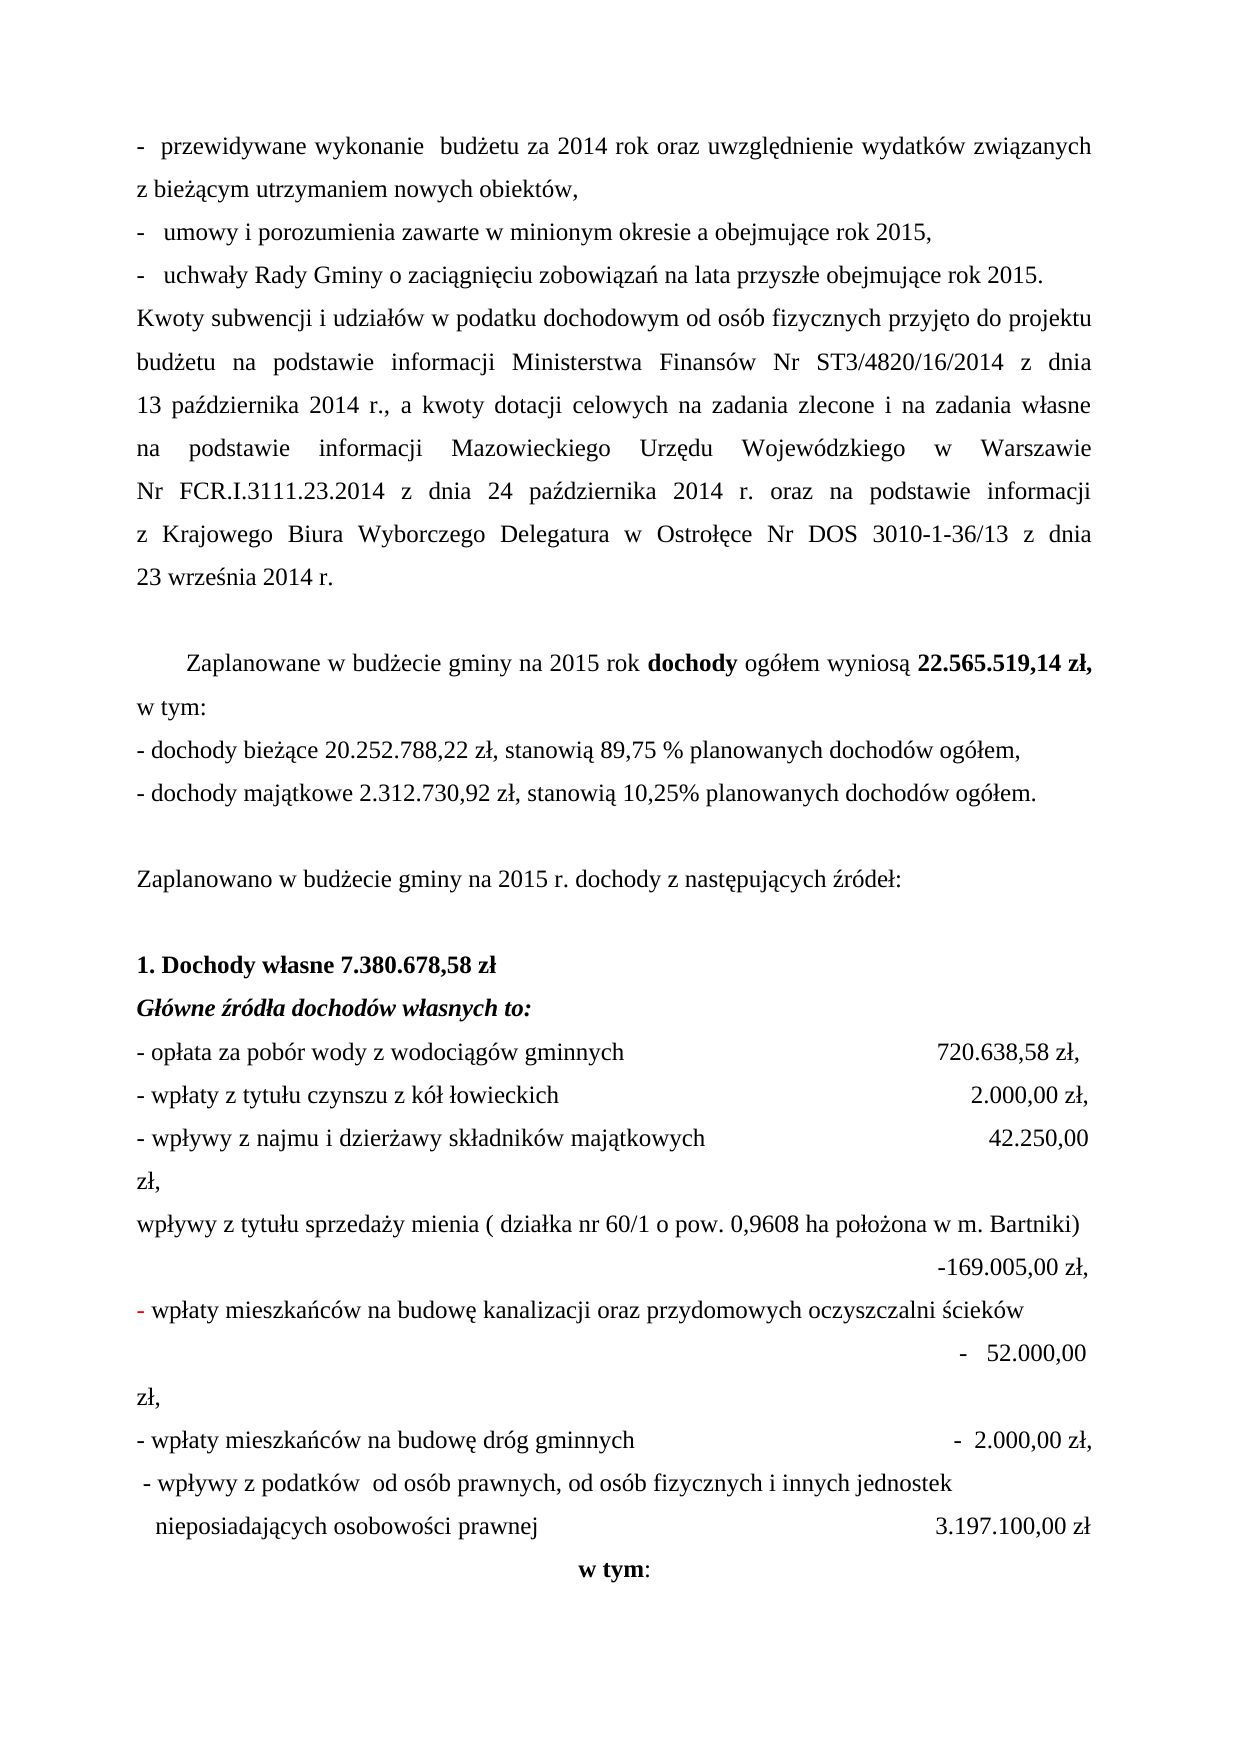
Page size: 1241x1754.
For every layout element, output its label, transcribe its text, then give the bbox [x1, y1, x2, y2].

text -169.005,00 zł, - wpłaty mieszkańców na budowę kanalizacji oraz przydomowych oczyszczalni ścieków [136, 1252, 1092, 1324]
text - dochody majątkowe 2.312.730,92 zł, stanowią 10,25% planowanych dochodów ogółem. [136, 778, 1092, 807]
text nieposiadających osobowości prawnej 3.197.100,00 zł [136, 1511, 1092, 1540]
text Kwoty subwencji i udziałów w podatku dochodowym od osób fizycznych przyjęto do projektu budżetu na podstawie informacji Ministerstwa Finansów Nr ST3/4820/16/2014 z dnia 13 października 2014 r., a kwoty dotacji celowych na zadania zlecone i na zadania własne na podstawie informacji Mazowieckiego Urzędu Wojewódzkiego w Warszawie Nr FCR.I.3111.23.2014 z dnia 24 października 2014 r. oraz na podstawie informacji z Krajowego Biura Wyborczego Delegatura w Ostrołęce Nr DOS 3010-1-36/13 z dnia 23 września 2014 r. [136, 303, 1092, 591]
text w tym: [136, 1554, 1092, 1583]
text - wpłaty z tytułu czynszu z kół łowieckich 2.000,00 zł, - wpływy z najmu i dzierżawy składników majątkowych 42.250,00 zł, [136, 1080, 1092, 1195]
text - uchwały Rady Gminy o zaciągnięciu zobowiązań na lata przyszłe obejmujące rok 2015. [136, 260, 1092, 289]
text - dochody bieżące 20.252.788,22 zł, stanowią 89,75 % planowanych dochodów ogółem, [136, 735, 1092, 763]
text - 52.000,00 zł, [136, 1338, 1092, 1410]
text - opłata za pobór wody z wodociągów gminnych 720.638,58 zł, [136, 1037, 1085, 1065]
text - umowy i porozumienia zawarte w minionym okresie a obejmujące rok 2015, [136, 217, 1092, 246]
text - wpływy z podatków od osób prawnych, od osób fizycznych i innych jednostek [136, 1468, 1092, 1497]
text Zaplanowano w budżecie gminy na 2015 r. dochody z następujących źródeł: [136, 864, 1092, 893]
text - wpłaty mieszkańców na budowę dróg gminnych - 2.000,00 zł, [136, 1425, 1092, 1453]
text wpływy z tytułu sprzedaży mienia ( działka nr 60/1 o pow. 0,9608 ha położona w m. Bartniki) [136, 1209, 1092, 1238]
subtitle 1. Dochody własne 7.380.678,58 zł [136, 950, 1092, 979]
text - przewidywane wykonanie budżetu za 2014 rok oraz uwzględnienie wydatków związanych z bieżącym utrzymaniem nowych obiektów, [136, 131, 1092, 203]
text Główne źródła dochodów własnych to: [136, 993, 1092, 1022]
text Zaplanowane w budżecie gminy na 2015 rok dochody ogółem wyniosą 22.565.519,14 zł, w tym: [136, 648, 1092, 720]
